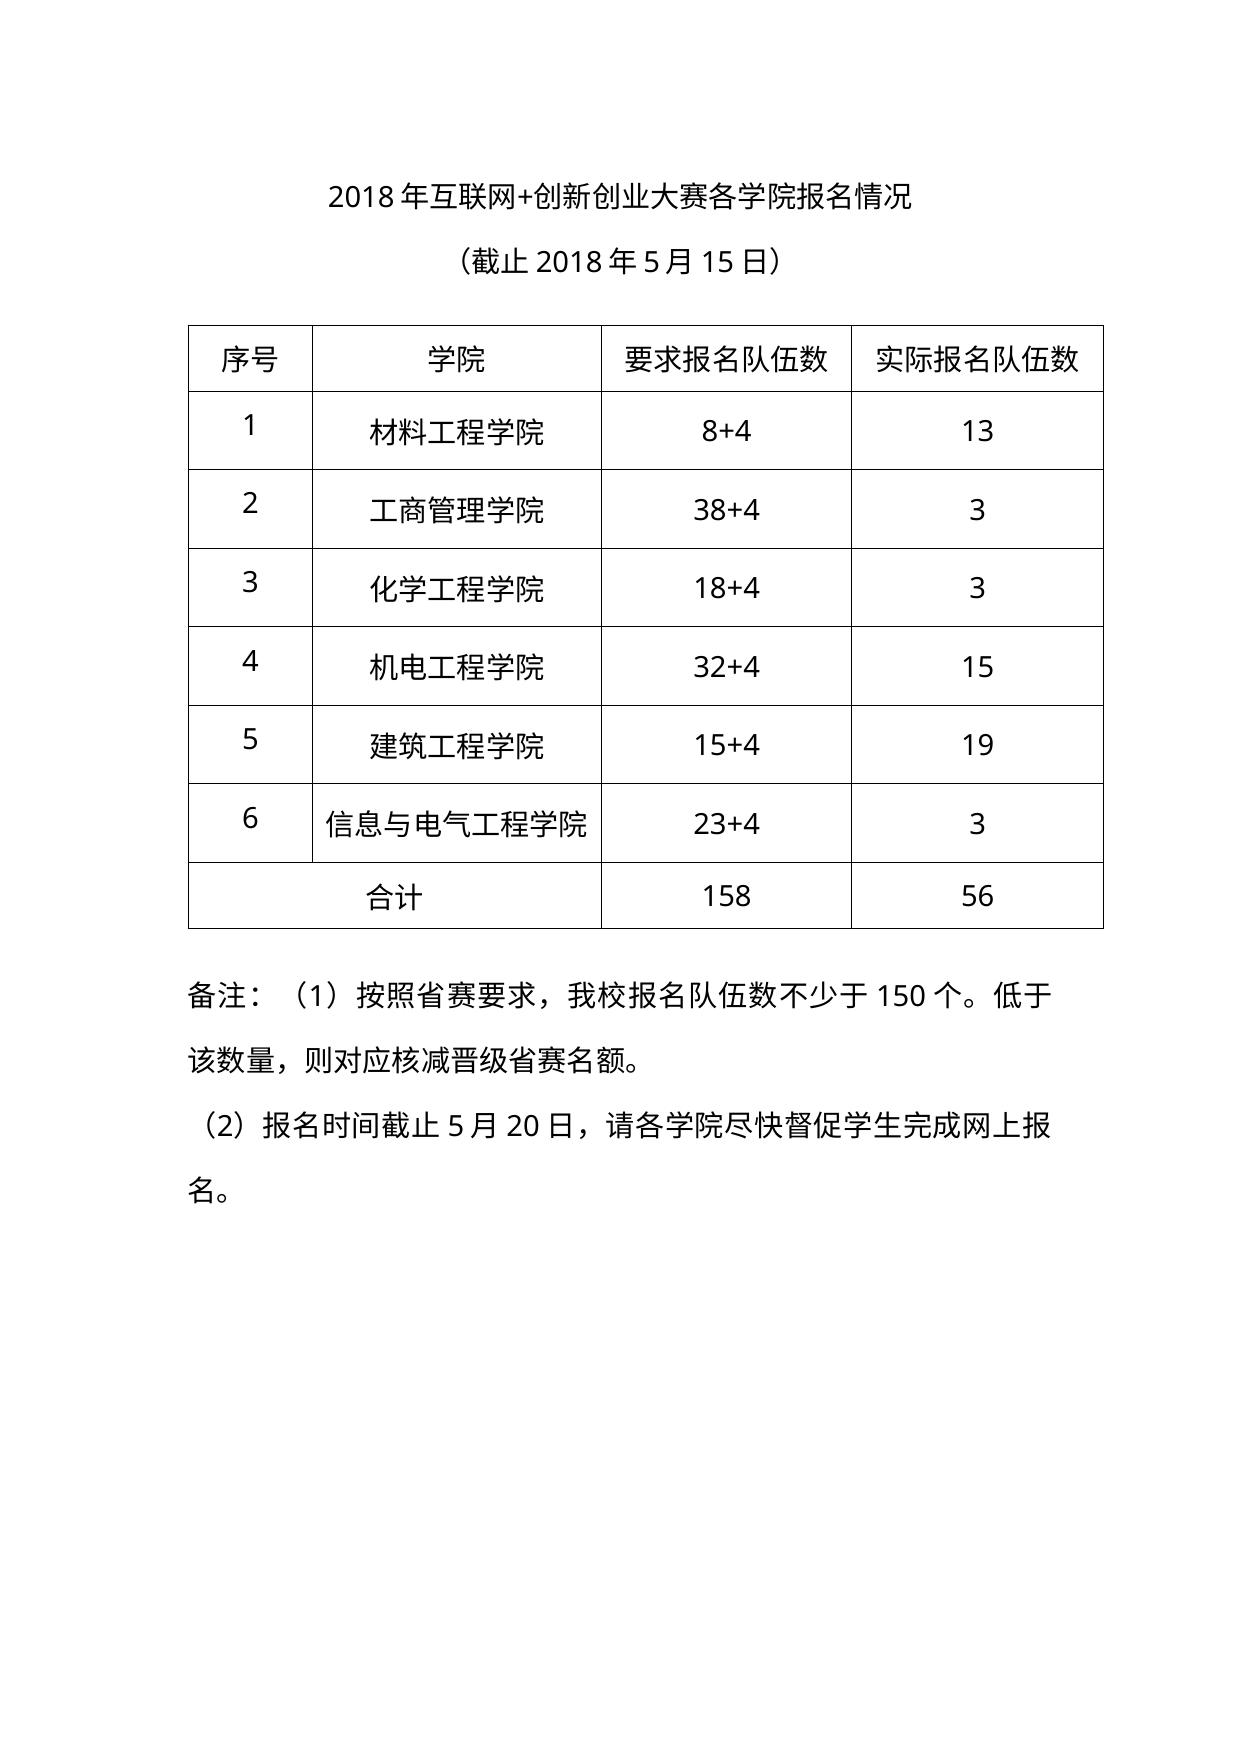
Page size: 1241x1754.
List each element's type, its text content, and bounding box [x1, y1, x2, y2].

table_cell 158 [602, 863, 851, 928]
table_cell 材料工程学院 [313, 392, 601, 469]
table_cell 13 [852, 392, 1103, 469]
table_cell 信息与电气工程学院 [313, 784, 601, 862]
table_cell 4 [189, 627, 312, 705]
table_cell 3 [852, 470, 1103, 548]
table_cell 2 [189, 470, 312, 548]
table_cell 建筑工程学院 [313, 706, 601, 783]
text 备注：（1）按照省赛要求，我校报名队伍数不少于150个。低于该数量，则对应核减晋级省赛名额。 [187, 961, 1053, 1091]
table_cell 23+4 [602, 784, 851, 862]
list 报名时间截止5月20日，请各学院尽快督促学生完成网上报名。 [187, 1091, 1053, 1221]
table_header 学院 [313, 326, 601, 391]
table_cell 5 [189, 706, 312, 783]
table_cell 56 [852, 863, 1103, 928]
table_cell 15+4 [602, 706, 851, 783]
table_cell 3 [852, 784, 1103, 862]
table_cell 合计 [189, 863, 601, 928]
table_cell 机电工程学院 [313, 627, 601, 705]
text 2018年互联网+创新创业大赛各学院报名情况 [187, 162, 1053, 227]
table_cell 化学工程学院 [313, 549, 601, 626]
table_cell 3 [852, 549, 1103, 626]
table_cell 15 [852, 627, 1103, 705]
table_cell 工商管理学院 [313, 470, 601, 548]
table_cell 6 [189, 784, 312, 862]
table_header 实际报名队伍数 [852, 326, 1103, 391]
table_cell 38+4 [602, 470, 851, 548]
table_cell 18+4 [602, 549, 851, 626]
table_cell 19 [852, 706, 1103, 783]
table_cell 32+4 [602, 627, 851, 705]
text （截止2018年5月15日） [187, 227, 1053, 292]
table_cell 1 [189, 392, 312, 469]
table_header 要求报名队伍数 [602, 326, 851, 391]
table_header 序号 [189, 326, 312, 391]
table_cell 8+4 [602, 392, 851, 469]
table_cell 3 [189, 549, 312, 626]
